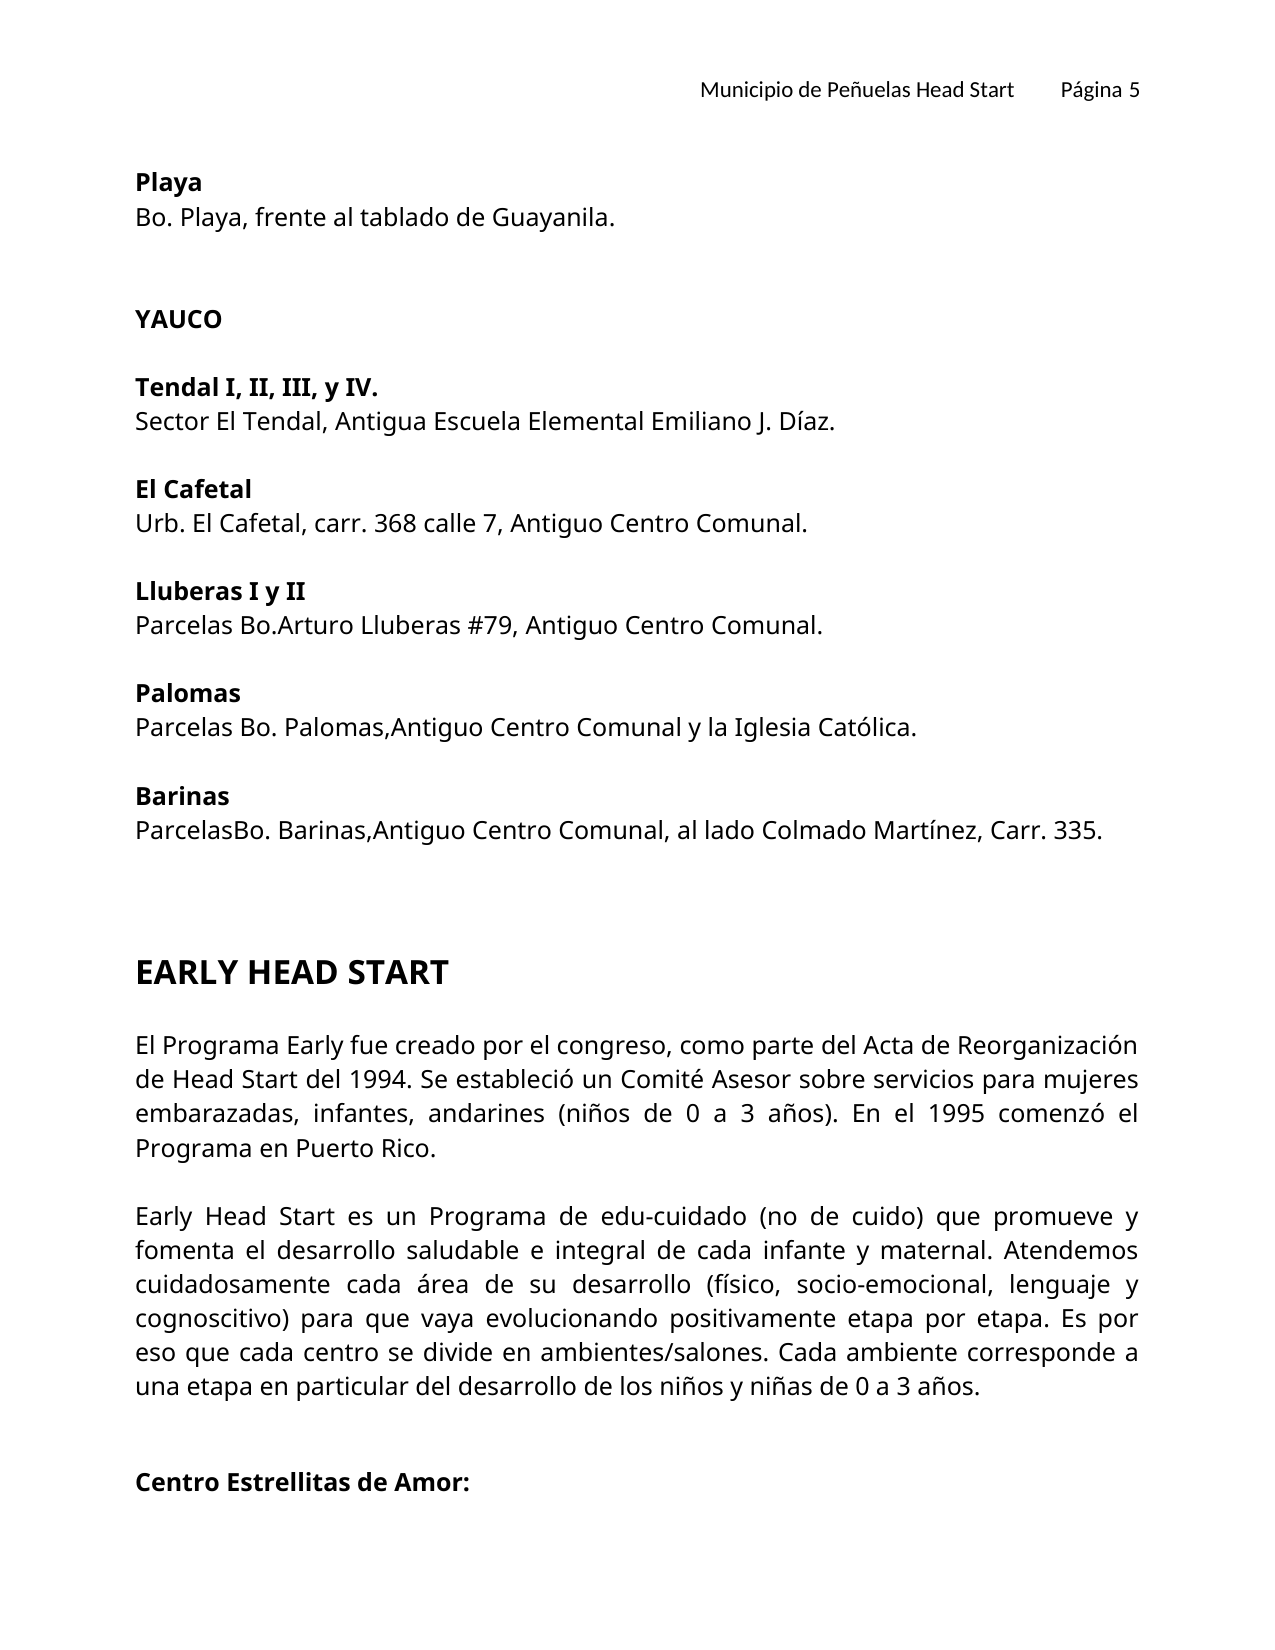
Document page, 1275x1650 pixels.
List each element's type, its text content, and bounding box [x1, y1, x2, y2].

text Early Head Start es un Programa de edu-cuidado (no de cuido) que promueve y fomenta el desarrollo saludable e integral de cada infante y maternal. Atendemos cuidadosamente cada área de su desarrollo (físico, socio-emocional, lenguaje y cognoscitivo) para que vaya evolucionando positivamente etapa por etapa. Es por eso que cada centro se divide en ambientes/salones. Cada ambiente corresponde a una etapa en particular del desarrollo de los niños y niñas de 0 a 3 años. [135, 1198, 1140, 1403]
text Palomas [135, 676, 1140, 710]
text Sector El Tendal, Antigua Escuela Elemental Emiliano J. Díaz. [135, 403, 1140, 438]
text Urb. El Cafetal, carr. 368 calle 7, Antiguo Centro Comunal. [135, 506, 1140, 540]
text El Cafetal [135, 472, 1140, 506]
text Bo. Playa, frente al tablado de Guayanila. [135, 199, 1140, 233]
text EARLY HEAD START [135, 948, 1140, 994]
text Lluberas I y II [135, 574, 1140, 608]
text El Programa Early fue creado por el congreso, como parte del Acta de Reorganización de Head Start del 1994. Se estableció un Comité Asesor sobre servicios para mujeres embarazadas, infantes, andarines (niños de 0 a 3 años). En el 1995 comenzó el Programa en Puerto Rico. [135, 1028, 1140, 1164]
text Parcelas Bo. Palomas,Antiguo Centro Comunal y la Iglesia Católica. [135, 710, 1140, 744]
text Centro Estrellitas de Amor: [135, 1465, 1140, 1499]
text Playa [135, 165, 1140, 199]
text Barinas [135, 778, 1140, 812]
text Parcelas Bo.Arturo Lluberas #79, Antiguo Centro Comunal. [135, 608, 1140, 642]
text Tendal I, II, III, y IV. [135, 369, 1140, 403]
text ParcelasBo. Barinas,Antiguo Centro Comunal, al lado Colmado Martínez, Carr. 335. [135, 812, 1140, 846]
text YAUCO [135, 301, 1140, 335]
